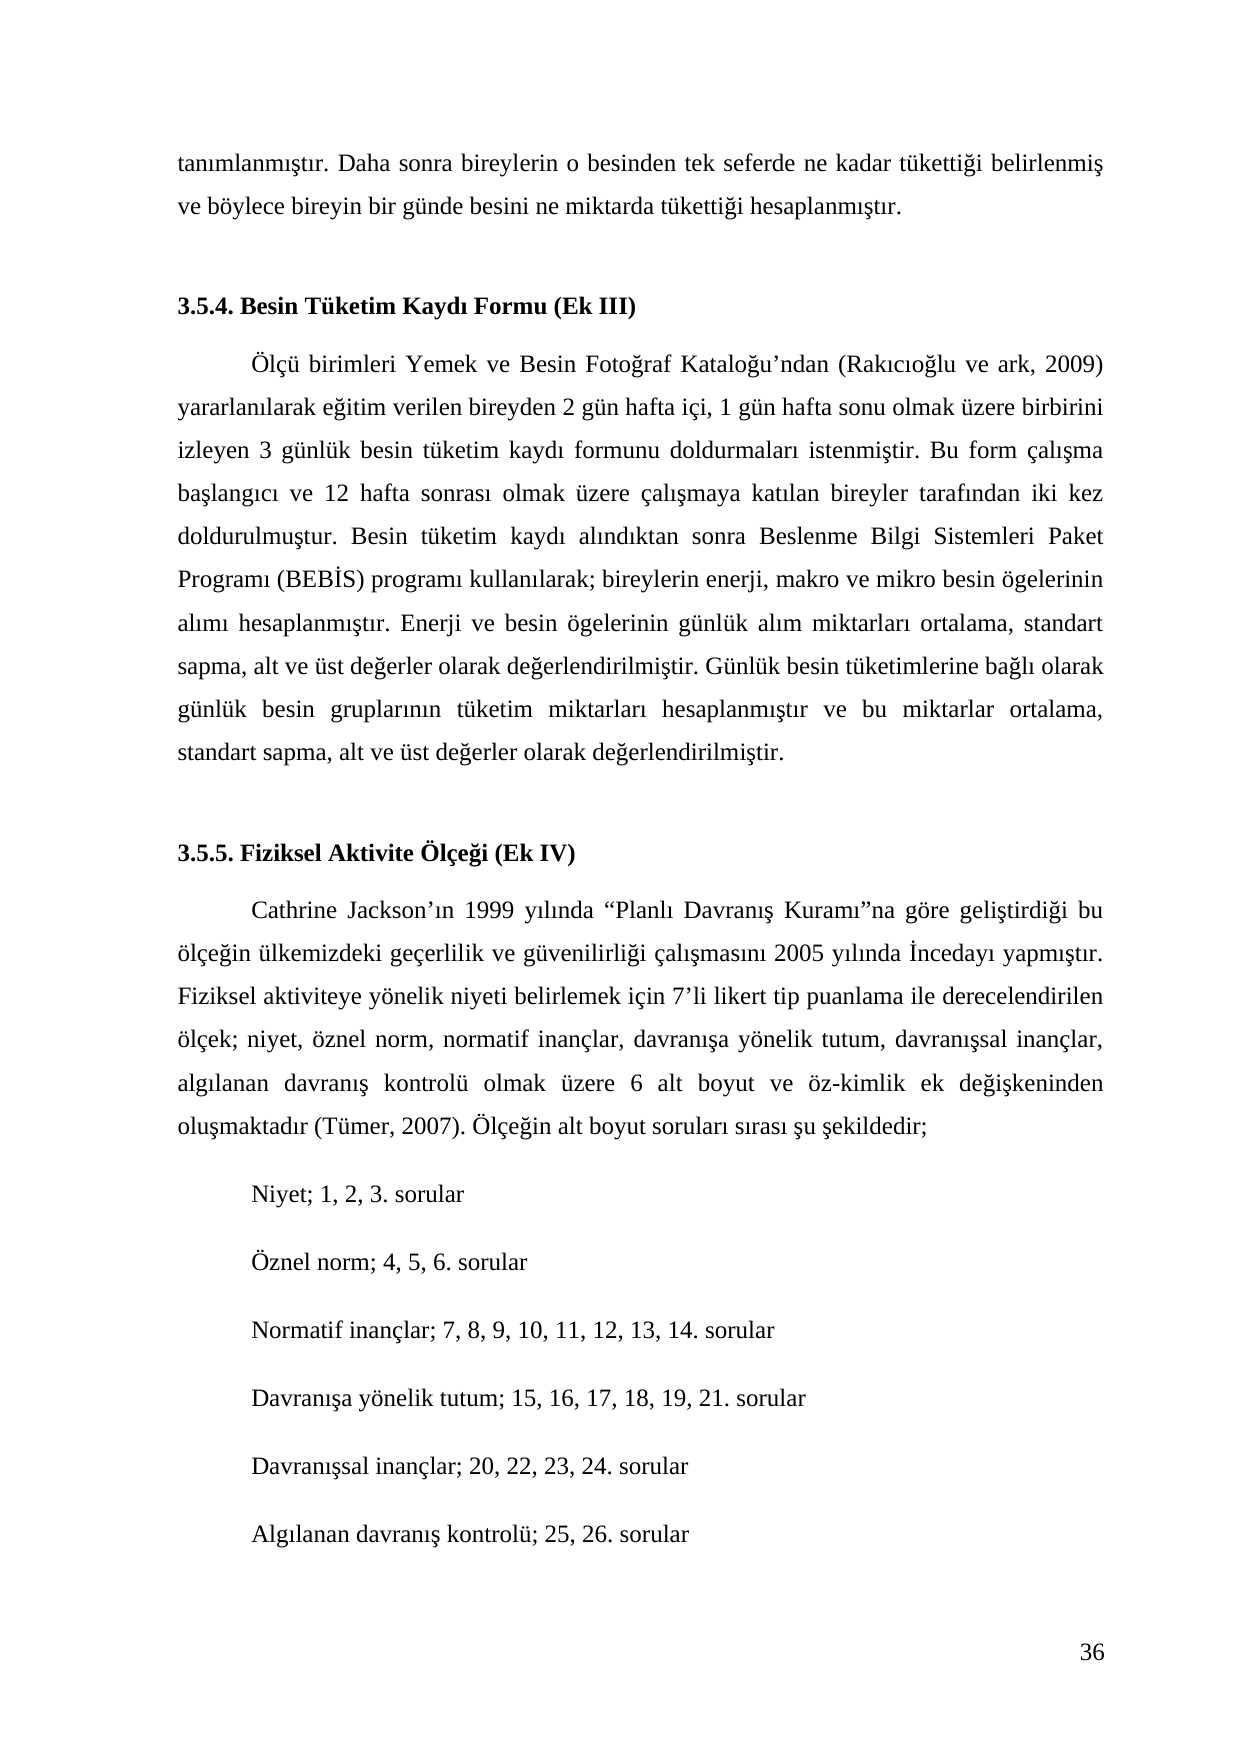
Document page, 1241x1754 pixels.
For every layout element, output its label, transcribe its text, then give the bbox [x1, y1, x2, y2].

text 3.5.4. Besin Tüketim Kaydı Formu (Ek III) [177, 291, 1104, 320]
text Niyet; 1, 2, 3. sorular [177, 1179, 1104, 1208]
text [177, 148, 1104, 219]
text Algılanan davranış kontrolü; 25, 26. sorular [177, 1519, 1104, 1548]
text Cathrine Jackson’ın 1999 yılında “Planlı Davranış Kuramı”na göre geliştirdiği bu ölçeğin ülkemizdeki geçerlilik ve güvenilirliği çalışmasını 2005 yılında İncedayı yapmıştır. Fiziksel aktiviteye yönelik niyeti belirlemek için 7’li likert tip puanlama ile derecelendirilen ölçek; niyet, öznel norm, normatif inançlar, davranışa yönelik tutum, davranışsal inançlar, algılanan davranış kontrolü olmak üzere 6 alt boyut ve öz-kimlik ek değişkeninden oluşmaktadır (Tümer, 2007). Ölçeğin alt boyut soruları sırası şu şekildedir; [177, 895, 1104, 1139]
text Öznel norm; 4, 5, 6. sorular [177, 1247, 1104, 1276]
text 3.5.5. Fiziksel Aktivite Ölçeği (Ek IV) [177, 838, 1104, 866]
text Davranışsal inançlar; 20, 22, 23, 24. sorular [177, 1451, 1104, 1480]
text Normatif inançlar; 7, 8, 9, 10, 11, 12, 13, 14. sorular [177, 1315, 1104, 1344]
text Ölçü birimleri Yemek ve Besin Fotoğraf Kataloğu’ndan (Rakıcıoğlu ve ark, 2009) yararlanılarak eğitim verilen bireyden 2 gün hafta içi, 1 gün hafta sonu olmak üzere birbirini izleyen 3 günlük besin tüketim kaydı formunu doldurmaları istenmiştir. Bu form çalışma başlangıcı ve 12 hafta sonrası olmak üzere çalışmaya katılan bireyler tarafından iki kez doldurulmuştur. Besin tüketim kaydı alındıktan sonra Beslenme Bilgi Sistemleri Paket Programı (BEBİS) programı kullanılarak; bireylerin enerji, makro ve mikro besin ögelerinin alımı hesaplanmıştır. Enerji ve besin ögelerinin günlük alım miktarları ortalama, standart sapma, alt ve üst değerler olarak değerlendirilmiştir. Günlük besin tüketimlerine bağlı olarak günlük besin gruplarının tüketim miktarları hesaplanmıştır ve bu miktarlar ortalama, standart sapma, alt ve üst değerler olarak değerlendirilmiştir. [177, 349, 1104, 766]
text Davranışa yönelik tutum; 15, 16, 17, 18, 19, 21. sorular [177, 1383, 1104, 1412]
